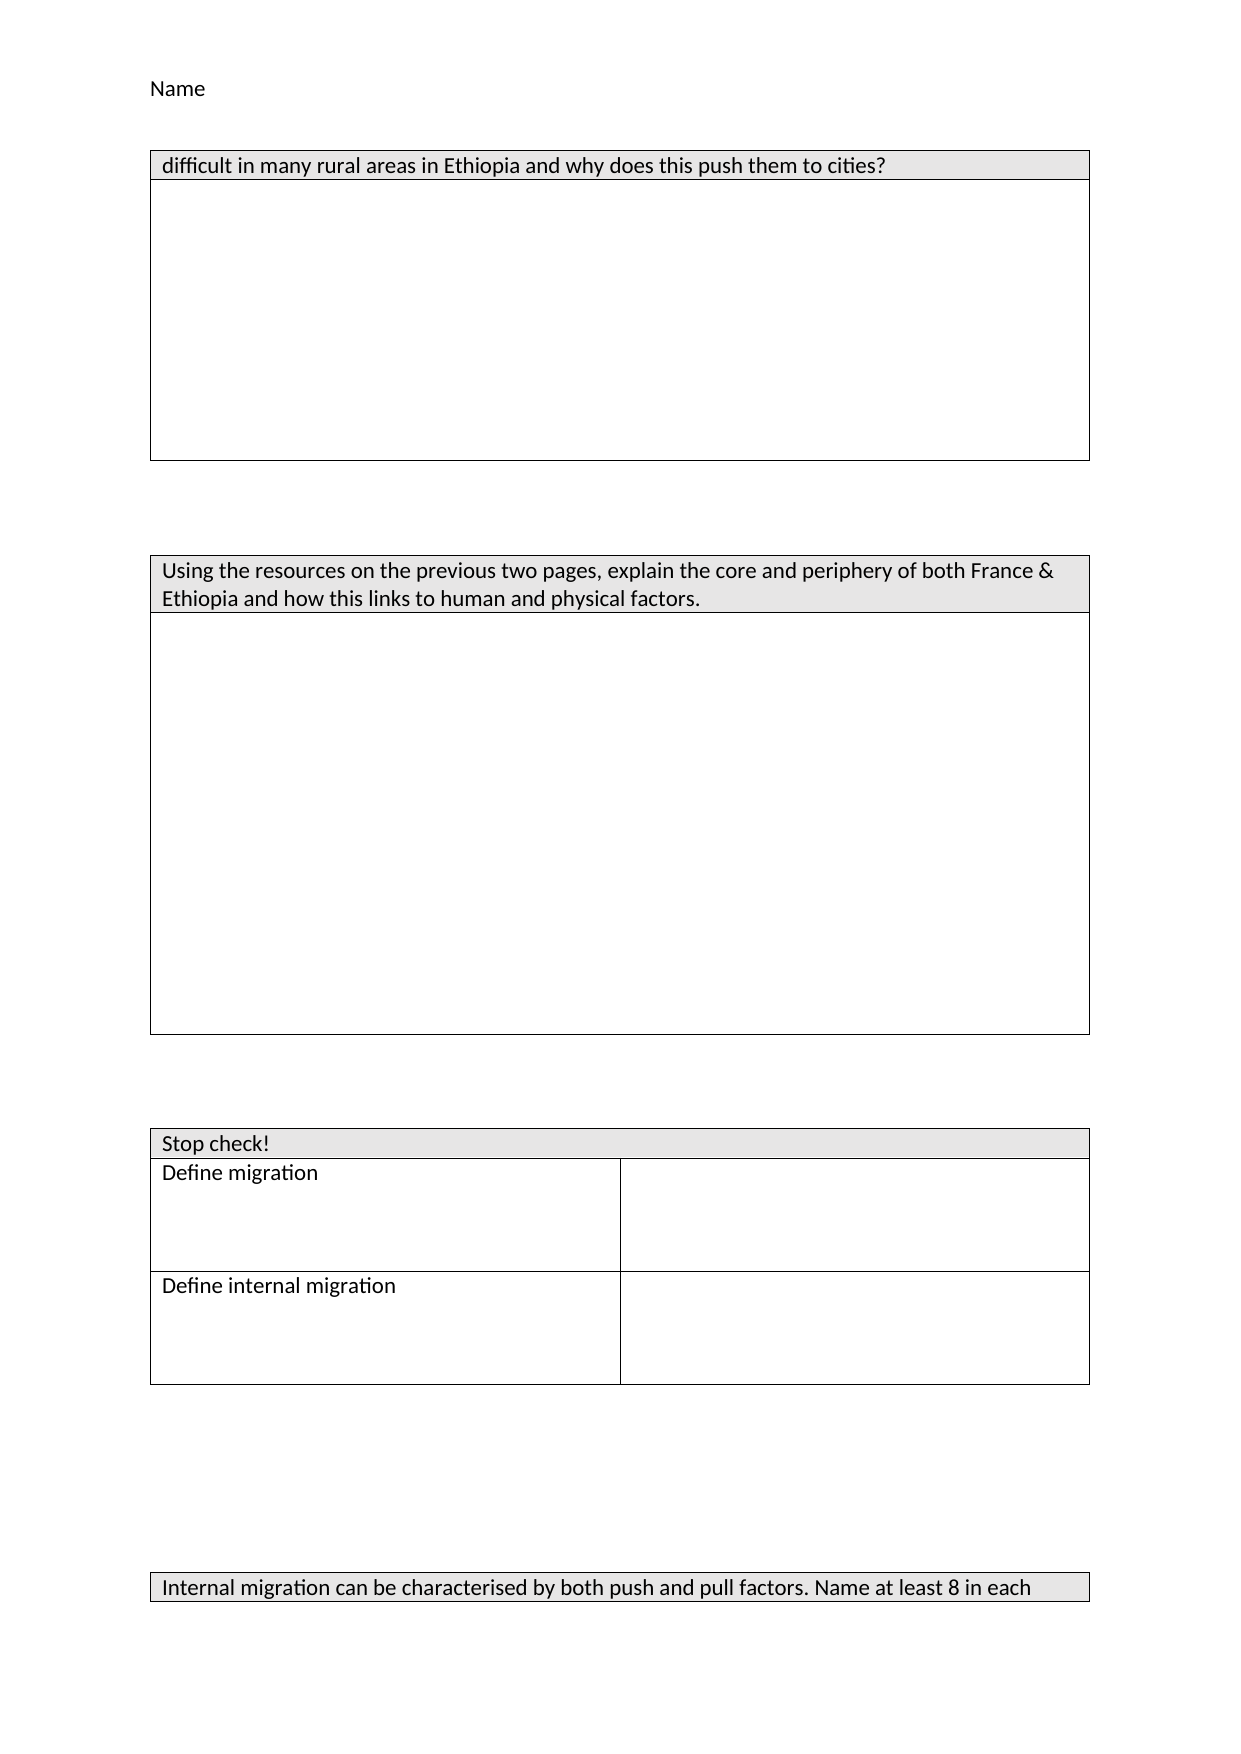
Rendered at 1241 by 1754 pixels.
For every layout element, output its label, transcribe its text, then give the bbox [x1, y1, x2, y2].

table_cell [151, 613, 1089, 1033]
table_cell [621, 1272, 1089, 1384]
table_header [151, 1573, 1089, 1601]
table_cell [621, 1159, 1089, 1271]
table_cell Define migration [151, 1159, 620, 1271]
table_cell [151, 180, 1089, 460]
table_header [151, 151, 1089, 179]
table_cell Define internal migration [151, 1272, 620, 1384]
table_header Using the resources on the previous two pages, explain the core and periphery of both France & Ethiopia and how this links to human and physical factors. [151, 556, 1089, 612]
table_header Stop check! [151, 1129, 1089, 1157]
